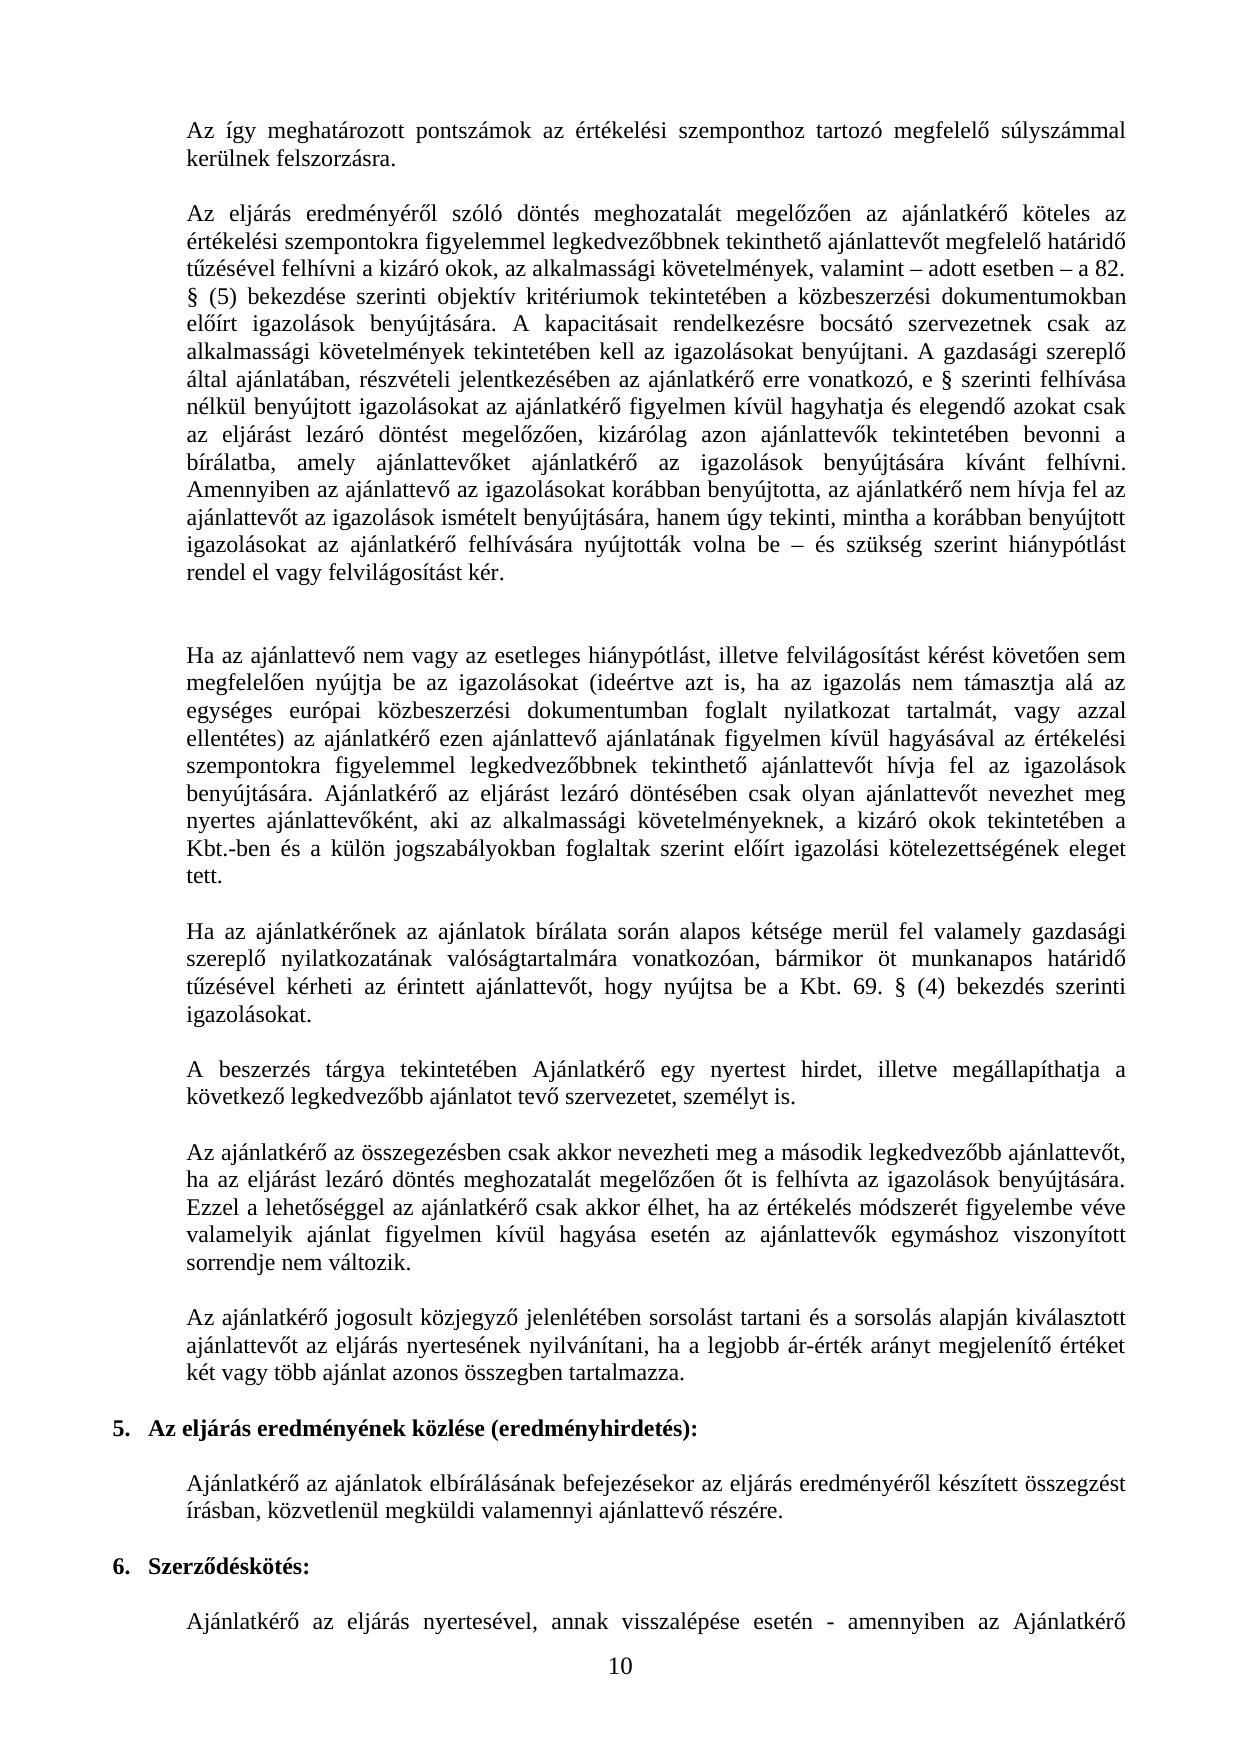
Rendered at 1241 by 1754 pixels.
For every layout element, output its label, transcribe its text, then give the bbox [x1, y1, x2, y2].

subtitle A beszerzés tárgya tekintetében Ajánlatkérő egy nyertest hirdet, illetve megállapíthatja a következő legkedvezőbb ajánlatot tevő szervezetet, személyt is. [186, 1055, 1128, 1110]
text Ha az ajánlattevő nem vagy az esetleges hiánypótlást, illetve felvilágosítást kérést követően sem megfelelően nyújtja be az igazolásokat (ideértve azt is, ha az igazolás nem támasztja alá az egységes európai közbeszerzési dokumentumban foglalt nyilatkozat tartalmát, vagy azzal ellentétes) az ajánlatkérő ezen ajánlattevő ajánlatának figyelmen kívül hagyásával az értékelési szempontokra figyelemmel legkedvezőbbnek tekinthető ajánlattevőt hívja fel az igazolások benyújtására. Ajánlatkérő az eljárást lezáró döntésében csak olyan ajánlattevőt nevezhet meg nyertes ajánlattevőként, aki az alkalmassági követelményeknek, a kizáró okok tekintetében a Kbt.-ben és a külön jogszabályokban foglaltak szerint előírt igazolási kötelezettségének eleget tett. [186, 641, 1128, 889]
text Az eljárás eredményéről szóló döntés meghozatalát megelőzően az ajánlatkérő köteles az értékelési szempontokra figyelemmel legkedvezőbbnek tekinthető ajánlattevőt megfelelő határidő tűzésével felhívni a kizáró okok, az alkalmassági követelmények, valamint – adott esetben – a 82. § (5) bekezdése szerinti objektív kritériumok tekintetében a közbeszerzési dokumentumokban előírt igazolások benyújtására. A kapacitásait rendelkezésre bocsátó szervezetnek csak az alkalmassági követelmények tekintetében kell az igazolásokat benyújtani. A gazdasági szereplő által ajánlatában, részvételi jelentkezésében az ajánlatkérő erre vonatkozó, e § szerinti felhívása nélkül benyújtott igazolásokat az ajánlatkérő figyelmen kívül hagyhatja és elegendő azokat csak az eljárást lezáró döntést megelőzően, kizárólag azon ajánlattevők tekintetében bevonni a bírálatba, amely ajánlattevőket ajánlatkérő az igazolások benyújtására kívánt felhívni. Amennyiben az ajánlattevő az igazolásokat korábban benyújtotta, az ajánlatkérő nem hívja fel az ajánlattevőt az igazolások ismételt benyújtására, hanem úgy tekinti, mintha a korábban benyújtott igazolásokat az ajánlatkérő felhívására nyújtották volna be – és szükség szerint hiánypótlást rendel el vagy felvilágosítást kér. [186, 199, 1128, 586]
list Az eljárás eredményének közlése (eredményhirdetés): [112, 1414, 1128, 1441]
text Az ajánlatkérő jogosult közjegyző jelenlétében sorsolást tartani és a sorsolás alapján kiválasztott ajánlattevőt az eljárás nyertesének nyilvánítani, ha a legjobb ár-érték arányt megjelenítő értéket két vagy több ajánlat azonos összegben tartalmazza. [186, 1303, 1128, 1386]
text Az így meghatározott pontszámok az értékelési szemponthoz tartozó megfelelő súlyszámmal kerülnek felszorzásra. [186, 116, 1128, 171]
text Az ajánlatkérő az összegezésben csak akkor nevezheti meg a második legkedvezőbb ajánlattevőt, ha az eljárást lezáró döntés meghozatalát megelőzően őt is felhívta az igazolások benyújtására. Ezzel a lehetőséggel az ajánlatkérő csak akkor élhet, ha az értékelés módszerét figyelembe véve valamelyik ajánlat figyelmen kívül hagyása esetén az ajánlattevők egymáshoz viszonyított sorrendje nem változik. [186, 1138, 1128, 1276]
text Ha az ajánlatkérőnek az ajánlatok bírálata során alapos kétsége merül fel valamely gazdasági szereplő nyilatkozatának valóságtartalmára vonatkozóan, bármikor öt munkanapos határidő tűzésével kérheti az érintett ajánlattevőt, hogy nyújtsa be a Kbt. 69. § (4) bekezdés szerinti igazolásokat. [186, 917, 1128, 1027]
list Szerződéskötés: [112, 1552, 1128, 1579]
text Ajánlatkérő az ajánlatok elbírálásának befejezésekor az eljárás eredményéről készített összegzést írásban, közvetlenül megküldi valamennyi ajánlattevő részére. [186, 1469, 1128, 1524]
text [186, 1607, 1128, 1634]
